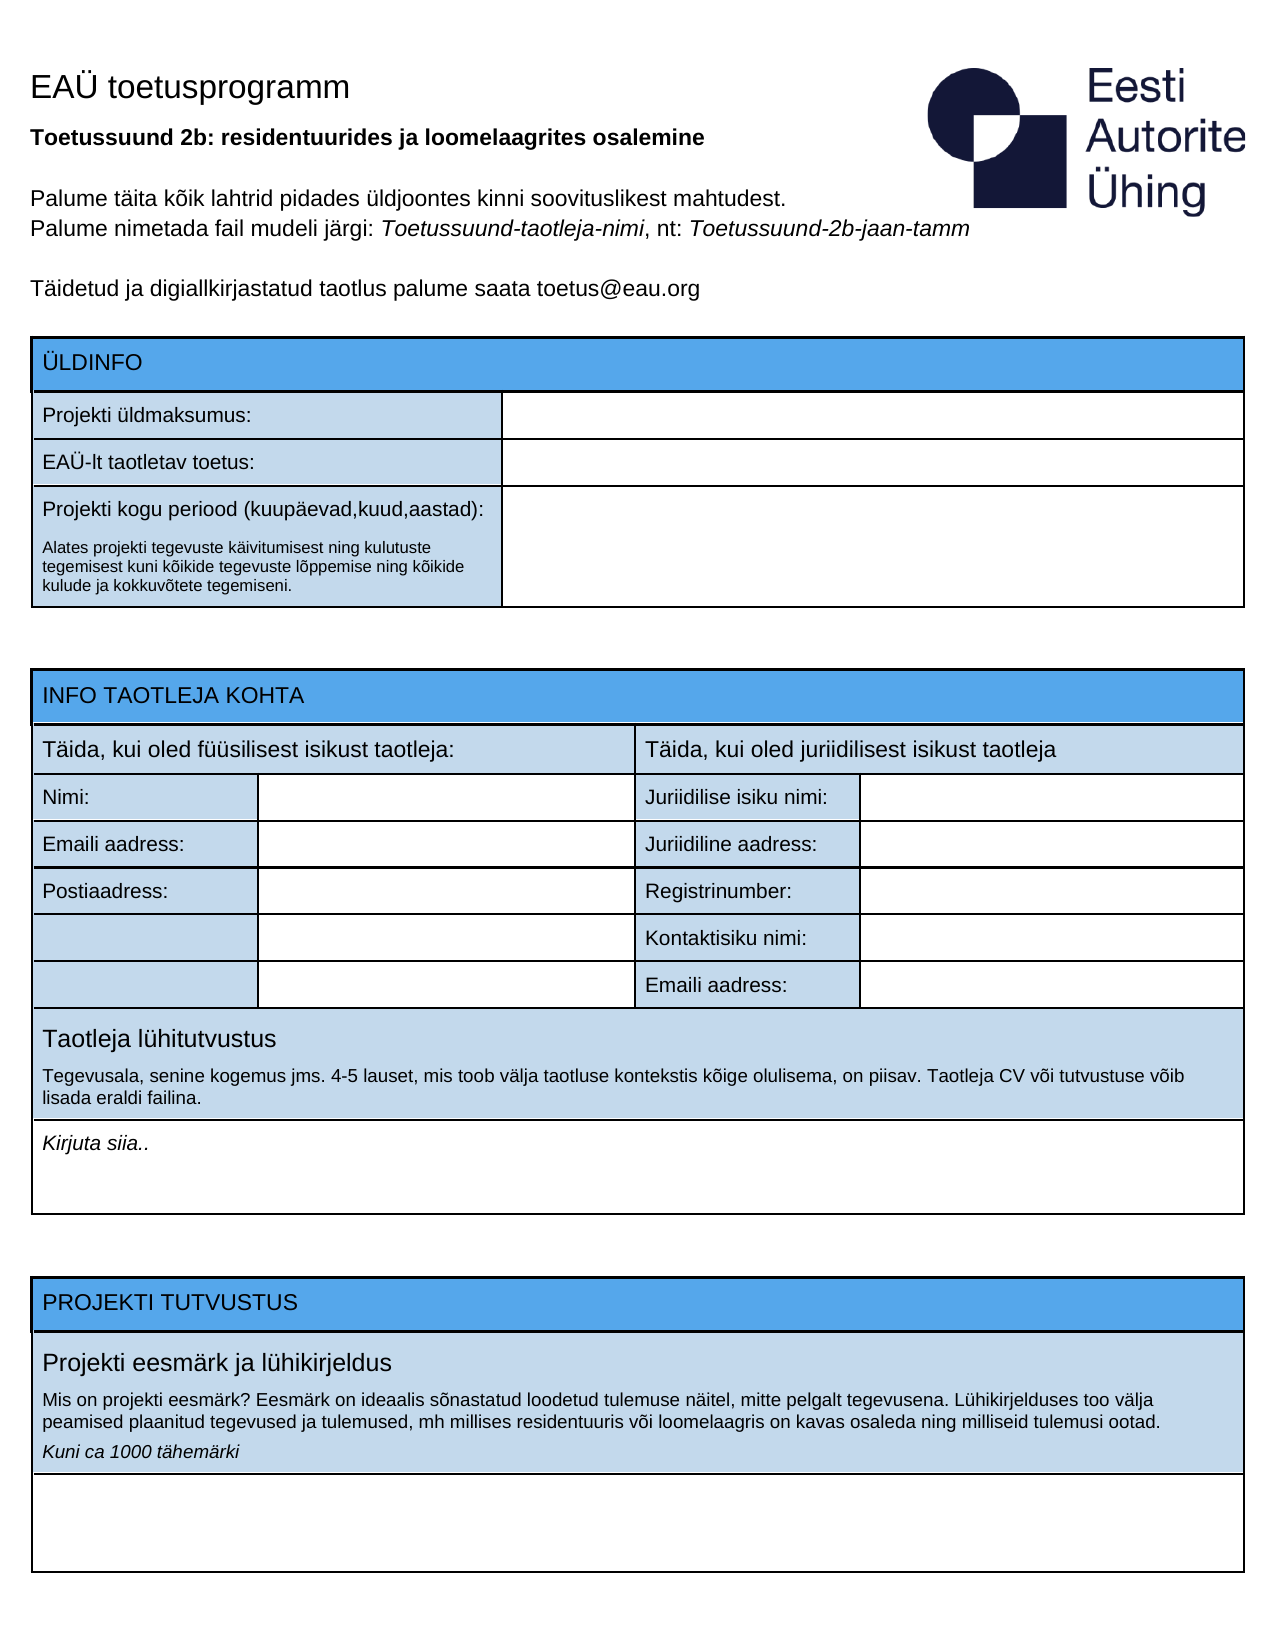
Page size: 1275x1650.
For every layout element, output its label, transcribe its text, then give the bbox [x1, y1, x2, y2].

table_cell Taotleja lühitutvustus Tegevusala, senine kogemus jms. 4-5 lauset, mis toob välja taotluse kontekstis kõige olulisema, on piisav. Taotleja CV või tutvustuse võib lisada eraldi failina. [33, 1008, 1243, 1118]
text Toetussuund 2b: residentuurides ja loomelaagrites osalemine [30, 124, 927, 151]
text Täidetud ja digiallkirjastatud taotlus palume saata toetus@eau.org [30, 275, 1245, 302]
text Palume täita kõik lahtrid pidades üldjoontes kinni soovituslikest mahtudest. [30, 184, 927, 211]
table_cell Kirjuta siia.. [33, 1120, 1243, 1213]
subtitle EAÜ toetusprogramm [30, 67, 1245, 106]
table_cell [259, 822, 634, 866]
table_cell Juriidiline aadress: [636, 822, 859, 866]
table_cell Kontaktisiku nimi: [636, 915, 859, 960]
table_cell [861, 962, 1243, 1007]
table_cell Projekti eesmärk ja lühikirjeldus Mis on projekti eesmärk? Eesmärk on ideaalis sõnastatud loodetud tulemuse näitel, mitte pelgalt tegevusena. Lühikirjelduses too välja peamised plaanitud tegevused ja tulemused, mh millises residentuuris või loomelaagris on kavas osaleda ning milliseid tulemusi ootad. Kuni ca 1000 tähemärki [33, 1331, 1243, 1472]
table_cell [503, 487, 1243, 606]
table_cell [861, 869, 1243, 913]
table_cell [33, 1474, 1243, 1571]
table_cell Juriidilise isiku nimi: [636, 775, 859, 819]
table_cell [861, 822, 1243, 866]
table_cell Emaili aadress: [636, 962, 859, 1007]
table_cell [503, 440, 1243, 484]
table_cell [861, 775, 1243, 819]
table_cell Projekti üldmaksumus: [33, 391, 501, 438]
table_cell [259, 962, 634, 1007]
table_header INFO TAOTLEJA KOHTA [33, 671, 1243, 722]
table_header ÜLDINFO [33, 339, 1243, 390]
table_cell EAÜ-lt taotletav toetus: [33, 439, 501, 484]
table_cell [33, 961, 257, 1007]
table_cell Täida, kui oled juriidilisest isikust taotleja [636, 726, 1243, 773]
table_cell Emaili aadress: [33, 821, 257, 866]
text Palume nimetada fail mudeli järgi: Toetussuund-taotleja-nimi, nt: Toetussuund-2b-jaan-tamm [30, 215, 1245, 241]
picture [927, 68, 1246, 217]
table_cell [503, 393, 1243, 438]
table_cell Projekti kogu periood (kuupäevad,kuud,aastad): Alates projekti tegevuste käivitumisest ning kulutuste tegemisest kuni kõikide tegevuste lõppemise ning kõikide kulude ja kokkuvõtete tegemiseni. [33, 486, 501, 606]
table_cell [259, 775, 634, 819]
table_cell [861, 915, 1243, 960]
table_cell Täida, kui oled füüsilisest isikust taotleja: [33, 724, 634, 773]
table_cell [259, 869, 634, 913]
table_header PROJEKTI TUTVUSTUS [33, 1279, 1243, 1330]
table_cell Nimi: [33, 774, 257, 819]
table_cell [33, 914, 257, 960]
table_cell Registrinumber: [636, 869, 859, 913]
table_cell Postiaadress: [33, 867, 257, 913]
table_cell [259, 915, 634, 960]
